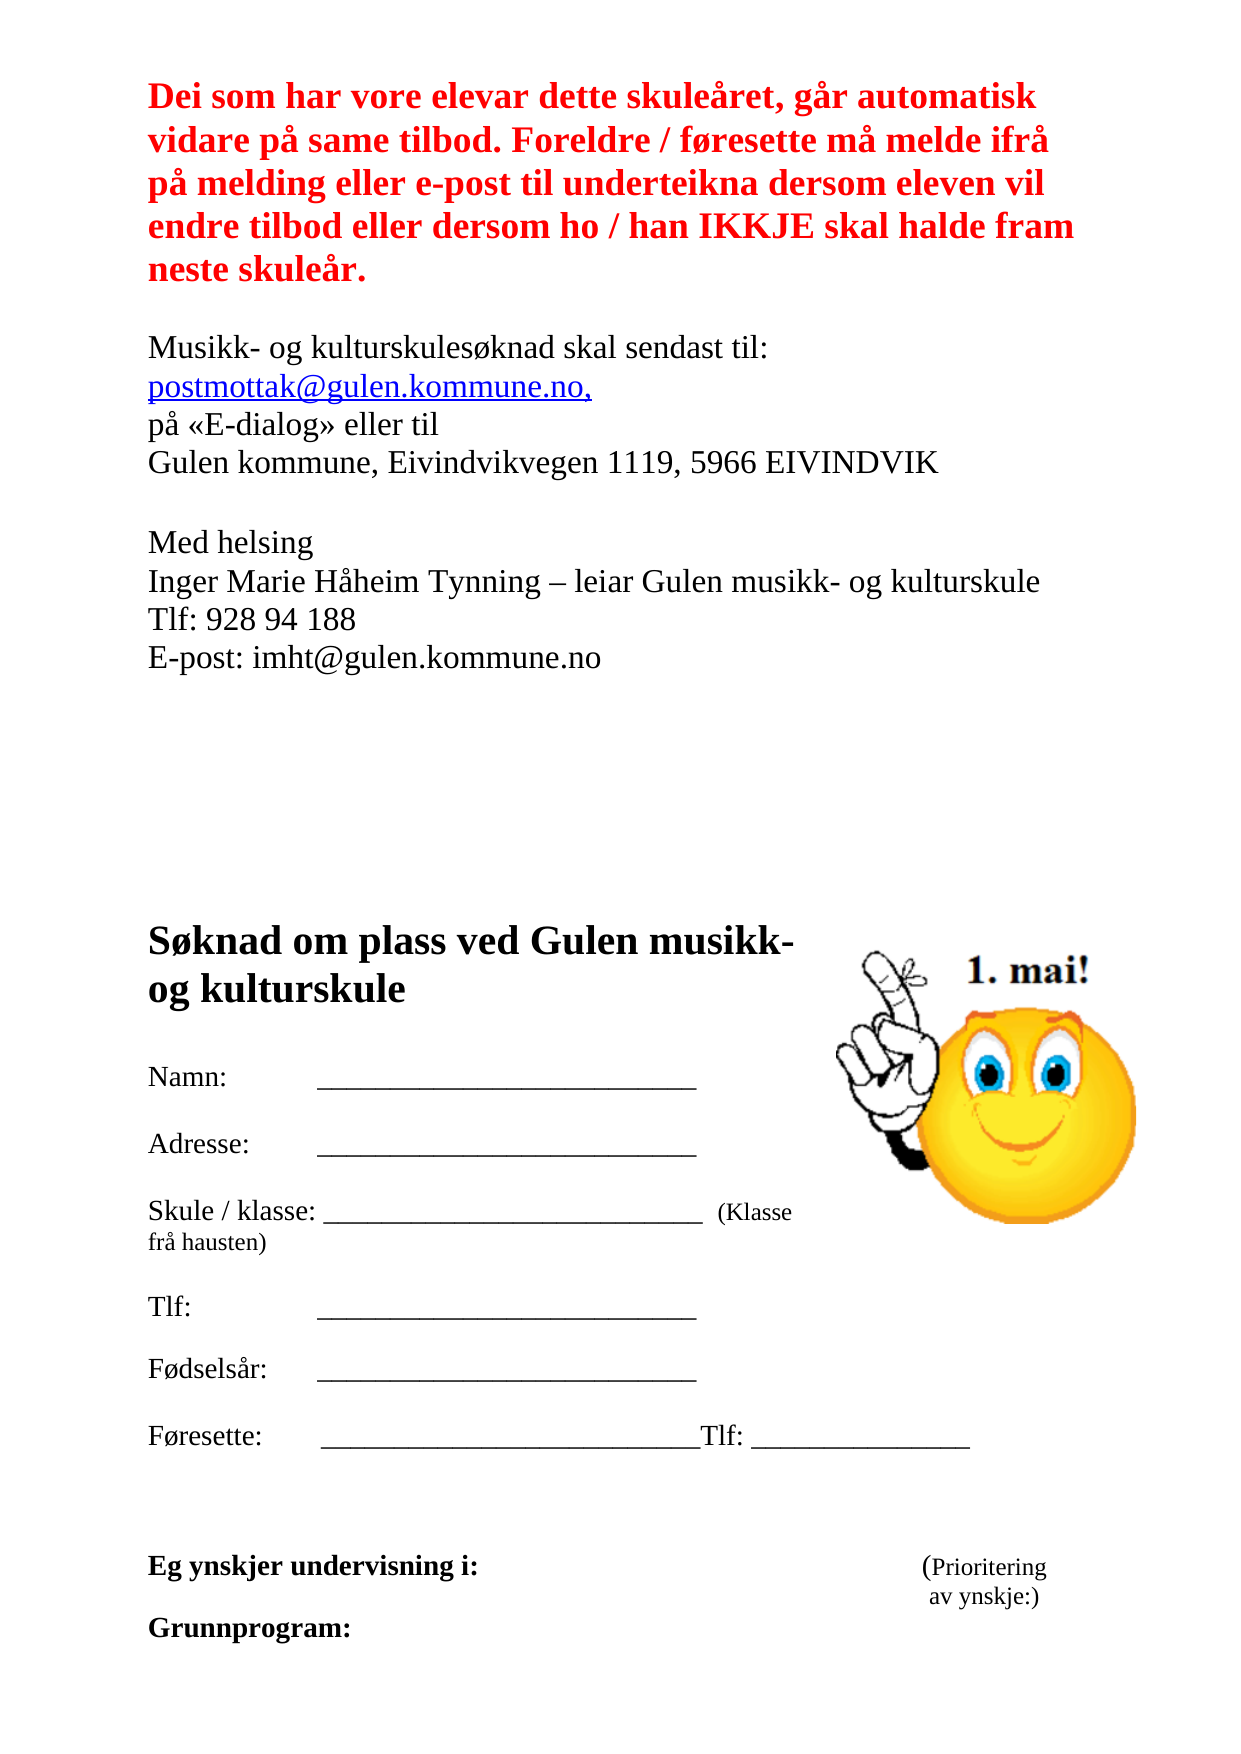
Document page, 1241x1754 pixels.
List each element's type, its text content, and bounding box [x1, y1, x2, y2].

text Inger Marie Håheim Tynning – leiar Gulen musikk- og kulturskule [148, 561, 1087, 599]
text postmottak@gulen.kommune.no, [148, 366, 1087, 404]
text Tlf: 928 94 188 [148, 599, 1087, 637]
text Grunnprogram: [148, 1610, 1087, 1644]
text av ynskje:) [811, 1581, 1087, 1610]
text Med helsing [148, 522, 1087, 561]
text på «E-dialog» eller til [148, 404, 1087, 443]
subtitle Musikk- og kulturskulesøknad skal sendast til: [148, 328, 1087, 366]
text Dei som har vore elevar dette skuleåret, går automatisk vidare på same tilbod. Foreldre / føresette må melde ifrå på melding eller e-post til underteikna dersom eleven vil endre tilbod eller dersom ho / han IKKJE skal halde fram neste skuleår. [148, 74, 1087, 289]
text Skule / klasse: __________________________ (Klasse frå hausten) [148, 1193, 1087, 1256]
text Søknad om plass ved Gulen musikk- og kulturskule [148, 915, 1092, 1011]
text Adresse: __________________________ [148, 1126, 836, 1160]
text Namn: __________________________ [148, 1059, 836, 1093]
subtitle Føresette: __________________________Tlf: _______________ [148, 1418, 1087, 1452]
picture [836, 928, 1137, 1224]
subtitle Fødselsår: __________________________ [148, 1351, 1087, 1385]
text Gulen kommune, Eivindvikvegen 1119, 5966 EIVINDVIK [148, 443, 1087, 481]
text Tlf: __________________________ [148, 1289, 1087, 1323]
text Eg ynskjer undervisning i: (Prioritering [148, 1548, 1087, 1581]
text E-post: imht@gulen.kommune.no [148, 637, 1087, 676]
